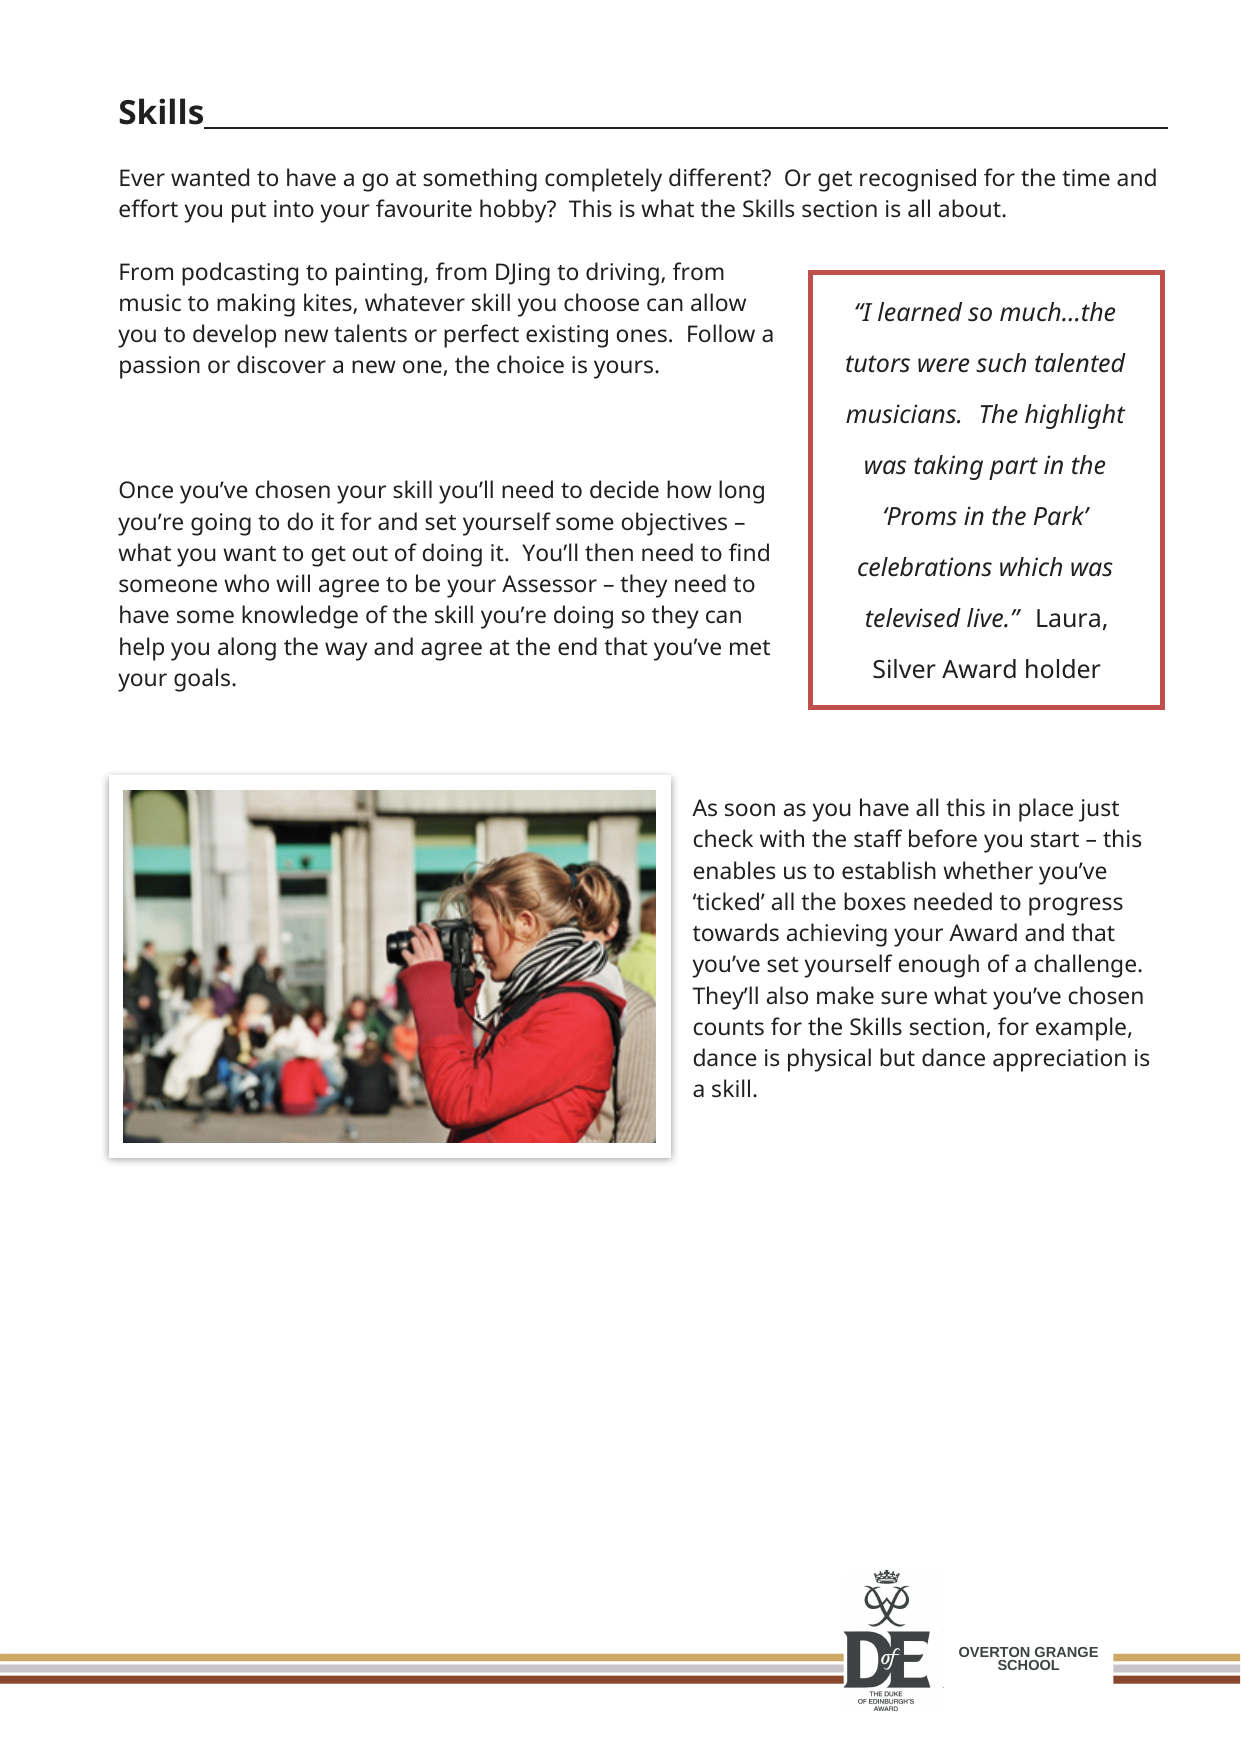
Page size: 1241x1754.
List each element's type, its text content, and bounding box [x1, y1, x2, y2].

text Ever wanted to have a go at something completely different? Or get recognised for the time and effort you put into your favourite hobby? This is what the Skills section is all about. From podcasting to painting, from DJing to driving, from music to making kites, whatever skill you choose can allow you to develop new talents or perfect existing ones. Follow a passion or discover a new one, the choice is yours. Once you’ve chosen your skill you’ll need to decide how long you’re going to do it for and set yourself some objectives – what you want to get out of doing it. You’ll then need to find someone who will agree to be your Assessor – they need to have some knowledge of the skill you’re doing so they can help you along the way and agree at the end that you’ve met your goals. [118, 162, 1167, 693]
picture [123, 790, 656, 1143]
picture [0, 1570, 1241, 1711]
text Skills [118, 89, 1212, 134]
